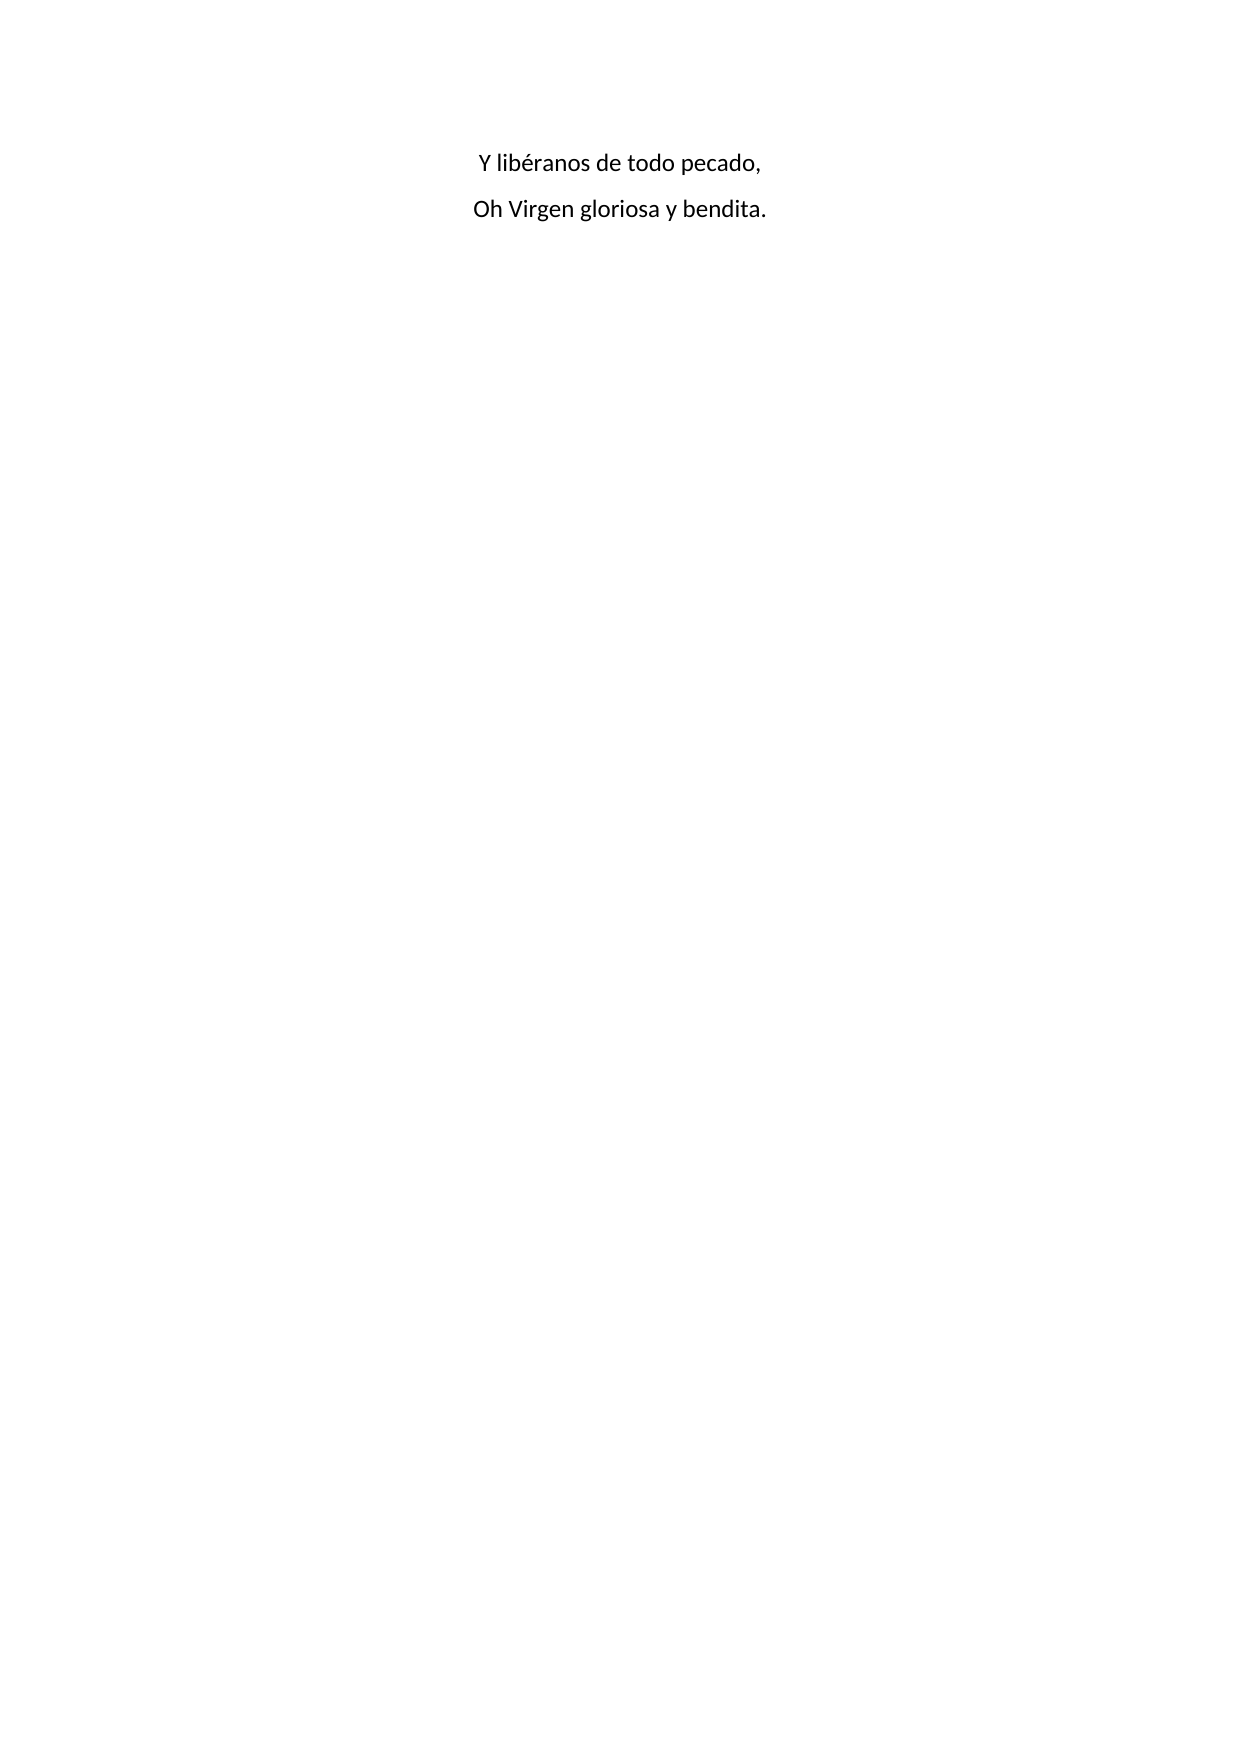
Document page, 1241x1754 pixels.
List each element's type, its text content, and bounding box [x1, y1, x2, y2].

text Oh Virgen gloriosa y bendita. [177, 193, 1063, 224]
text Y libéranos de todo pecado, [177, 148, 1063, 178]
